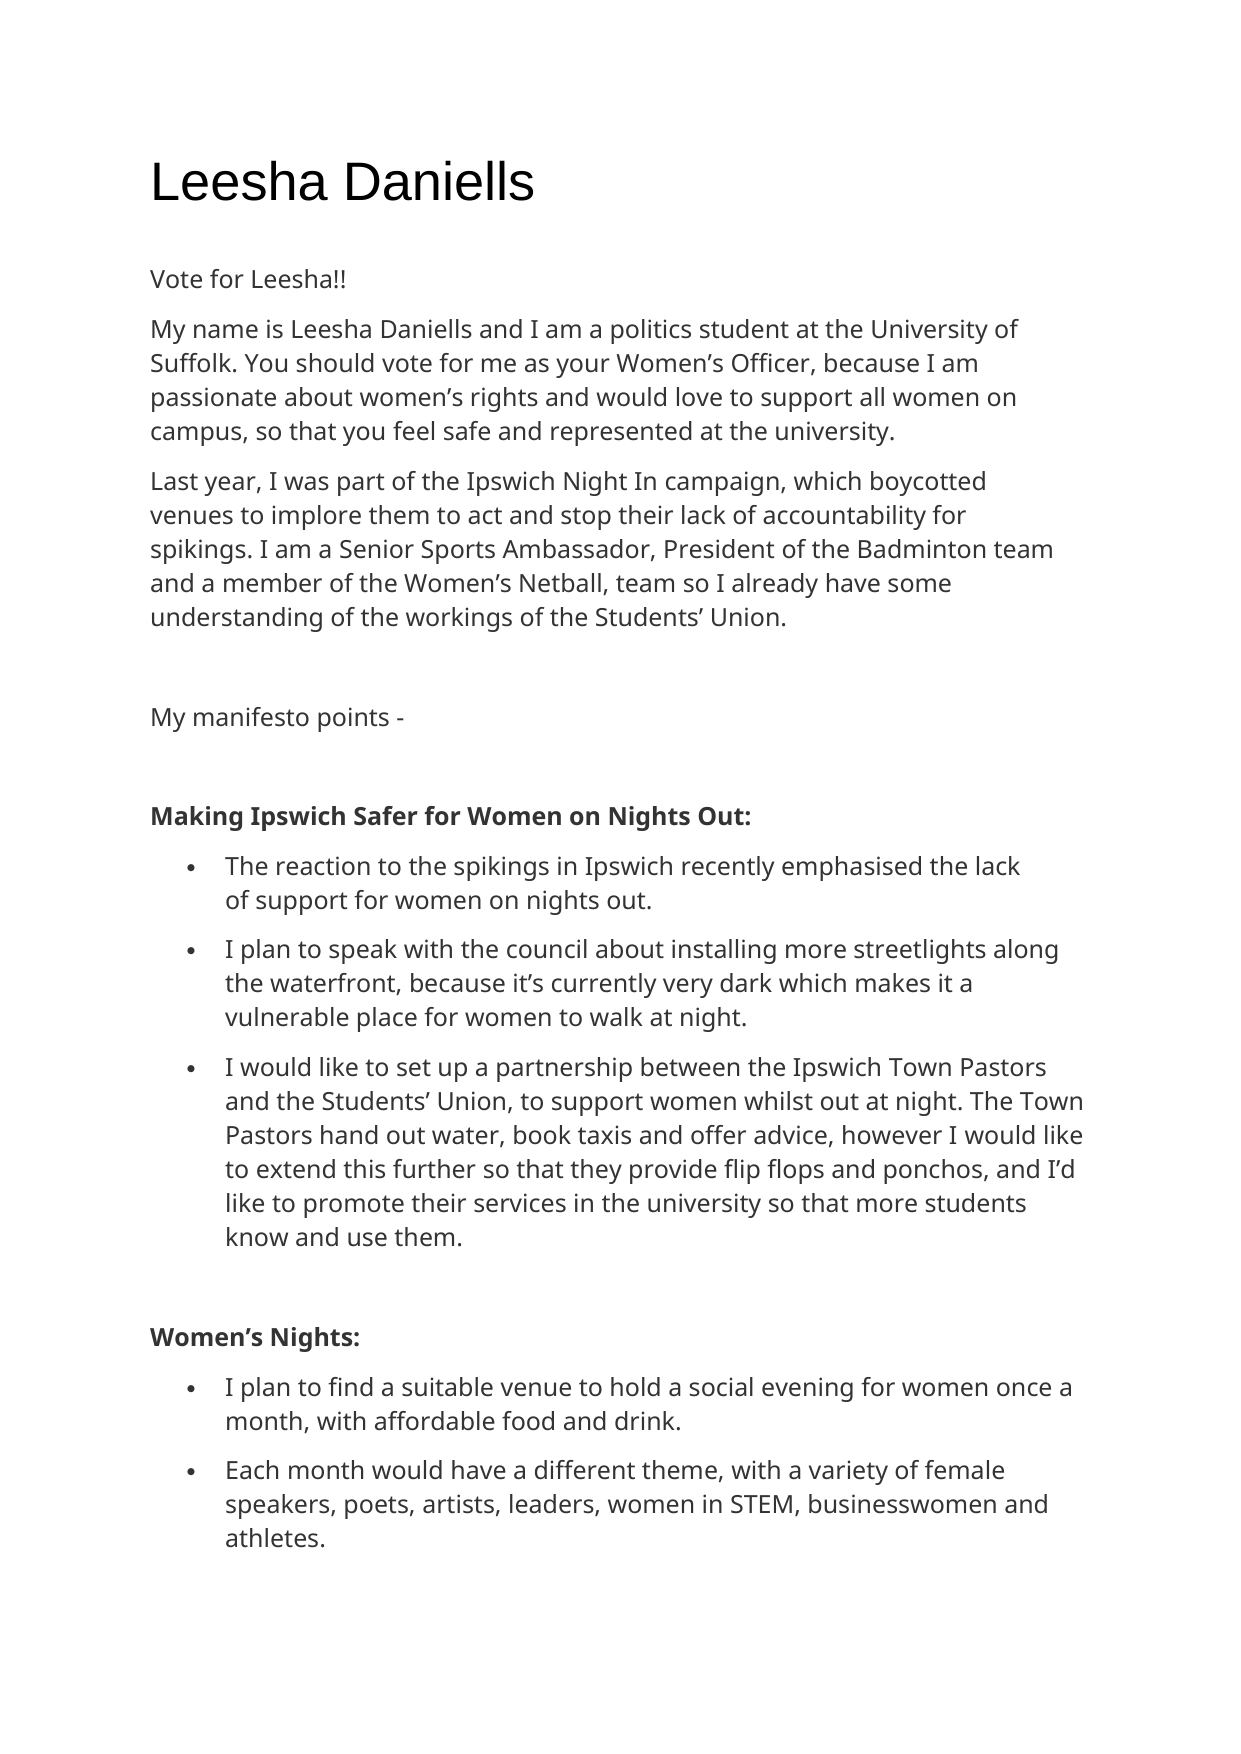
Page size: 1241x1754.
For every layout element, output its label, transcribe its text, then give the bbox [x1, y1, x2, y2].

list Each month would have a different theme, with a variety of female speakers, poets, artists, leaders, women in STEM, businesswomen and athletes. [187, 1453, 1090, 1555]
list I would like to set up a partnership between the Ipswich Town Pastors and the Students’ Union, to support women whilst out at night. The Town Pastors hand out water, book taxis and offer advice, however I would like to extend this further so that they provide flip flops and ponchos, and I’d like to promote their services in the university so that more students know and use them. [187, 1050, 1090, 1254]
text Leesha Daniells [150, 150, 1090, 212]
text My manifesto points - [150, 699, 1090, 733]
text My name is Leesha Daniells and I am a politics student at the University of Suffolk. You should vote for me as your Women’s Officer, because I am passionate about women’s rights and would love to support all women on campus, so that you feel safe and represented at the university. [150, 312, 1090, 448]
text Vote for Leesha!! [150, 262, 1090, 296]
text Making Ipswich Safer for Women on Nights Out: [150, 798, 1090, 833]
text Women’s Nights: [150, 1319, 1090, 1353]
list The reaction to the spikings in Ipswich recently emphasised the lack of support for women on nights out. [187, 848, 1090, 916]
list I plan to find a suitable venue to hold a social evening for women once a month, with affordable food and drink. [187, 1369, 1090, 1437]
list I plan to speak with the council about installing more streetlights along the waterfront, because it’s currently very dark which makes it a vulnerable place for women to walk at night. [187, 932, 1090, 1034]
text Last year, I was part of the Ipswich Night In campaign, which boycotted venues to implore them to act and stop their lack of accountability for spikings. I am a Senior Sports Ambassador, President of the Badminton team and a member of the Women’s Netball, team so I already have some understanding of the workings of the Students’ Union. [150, 463, 1090, 634]
